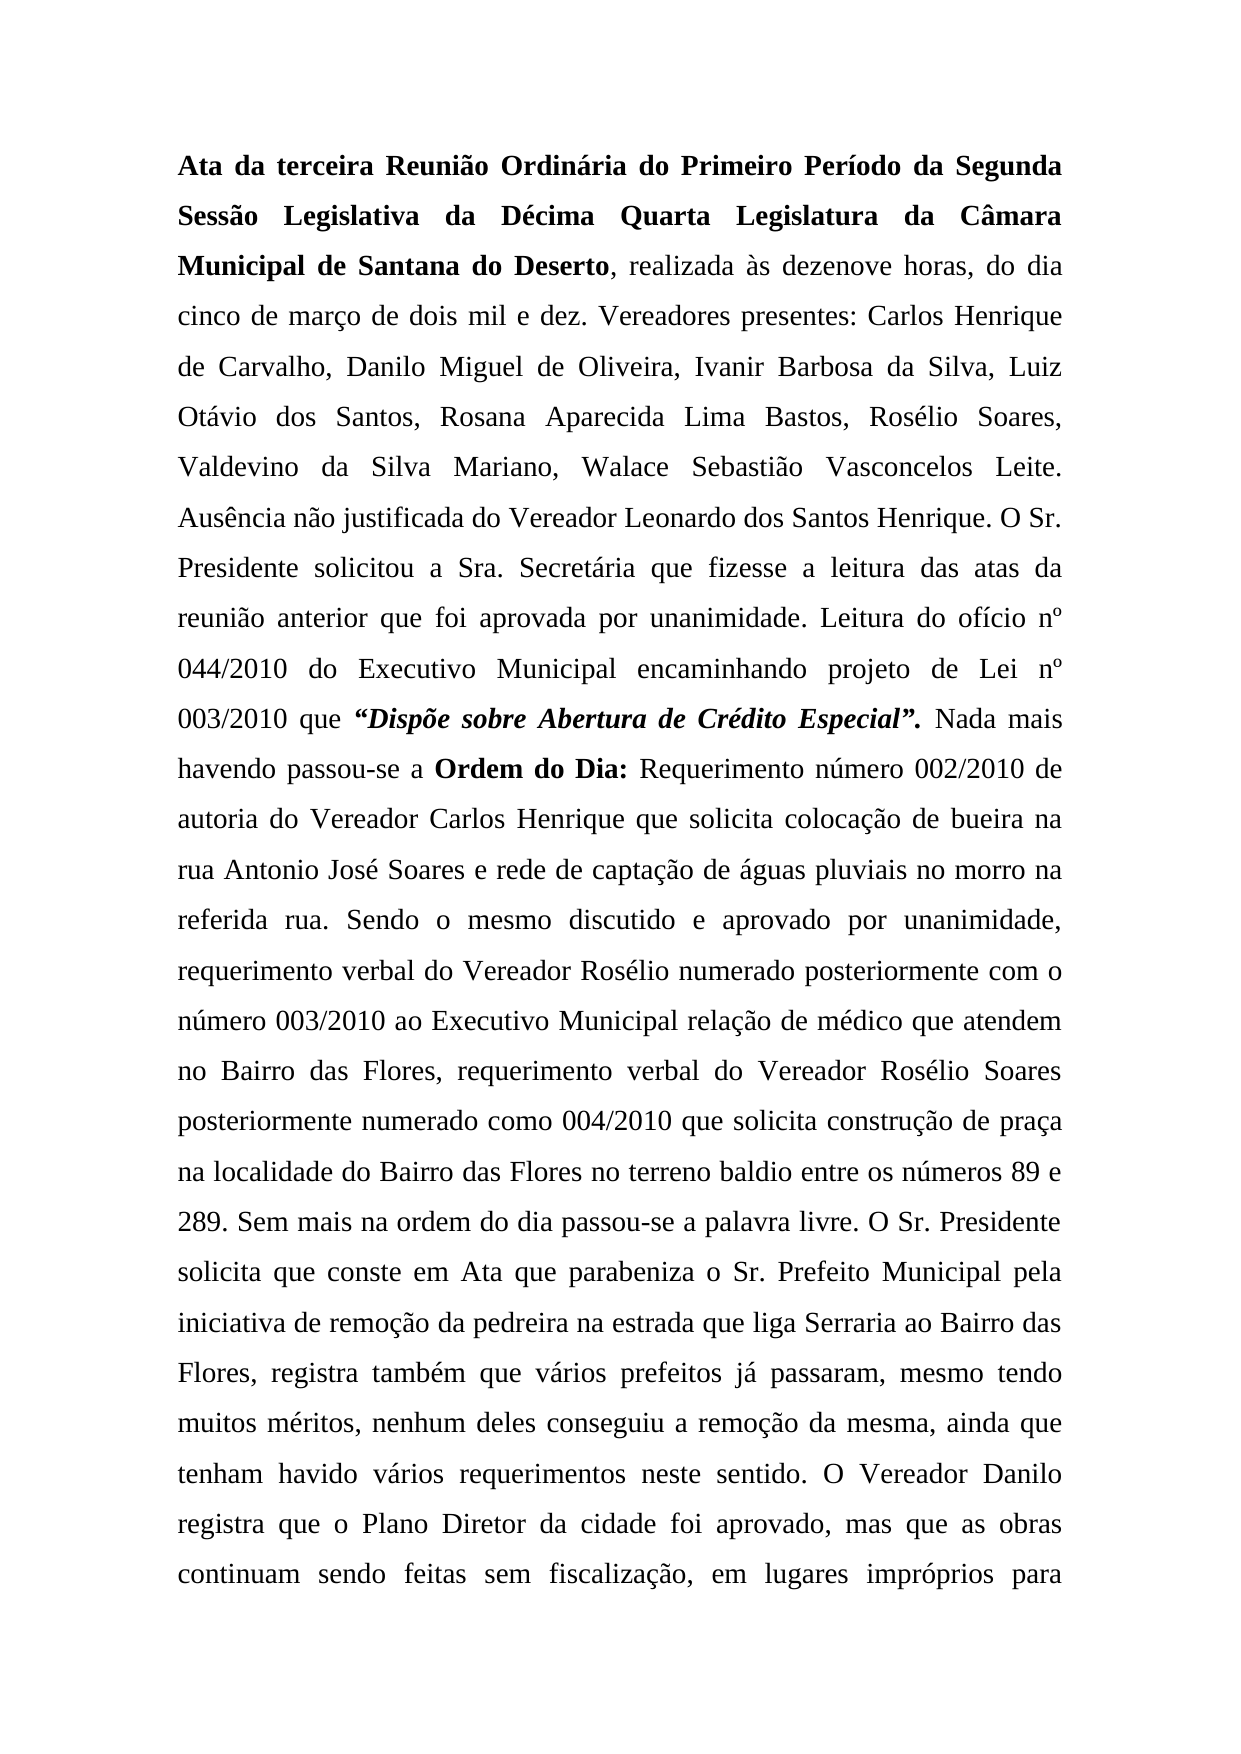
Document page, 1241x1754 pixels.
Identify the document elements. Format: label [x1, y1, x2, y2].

text [177, 148, 1063, 1590]
